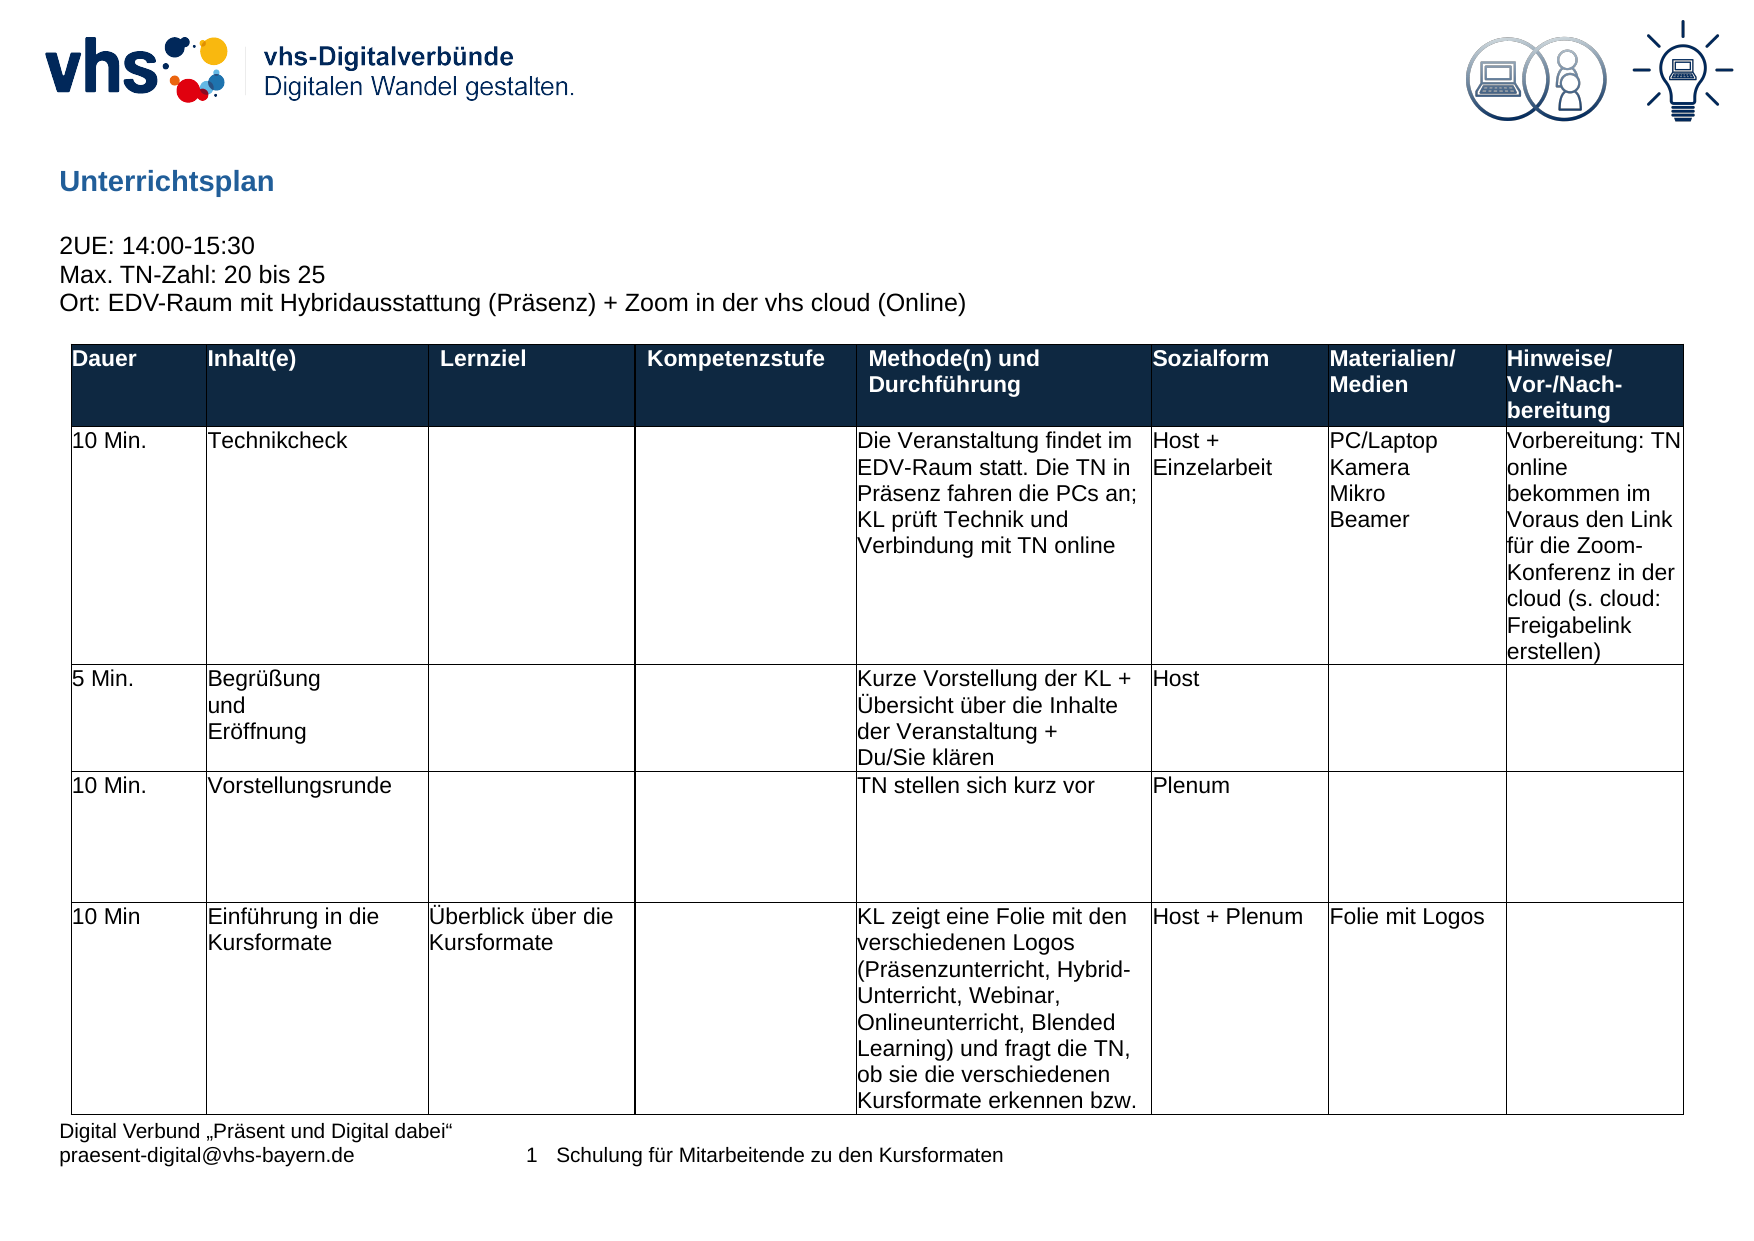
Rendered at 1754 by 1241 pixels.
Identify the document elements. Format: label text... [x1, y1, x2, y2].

text Ort: EDV-Raum mit Hybridausstattung (Präsenz) + Zoom in der vhs cloud (Online) [59, 288, 1695, 317]
table_header Hinweise/ Vor-/Nach- bereitung [1507, 345, 1683, 426]
table_cell [636, 665, 856, 771]
table_cell Folie mit Logos [1329, 903, 1506, 1114]
table_cell Überblick über die Kursformate [429, 903, 634, 1114]
table_cell [1329, 665, 1506, 771]
table_cell [429, 772, 634, 902]
table_cell Vorbereitung: TN online bekommen im Voraus den Link für die Zoom-Konferenz in der cloud (s. cloud: Freigabelink erstellen) [1507, 427, 1683, 664]
table_cell Einführung in die Kursformate [207, 903, 428, 1114]
table_cell [429, 665, 634, 771]
table_header Methode(n) und Durchführung [857, 345, 1151, 426]
table_header Kompetenzstufe [636, 345, 856, 426]
table_cell Begrüßung und Eröffnung [207, 665, 428, 771]
table_header Lernziel [429, 345, 634, 426]
table_cell [1329, 772, 1506, 902]
table_cell Plenum [1152, 772, 1328, 902]
table_cell 10 Min [72, 903, 206, 1114]
table_header Sozialform [1152, 345, 1328, 426]
table_cell [429, 427, 634, 664]
table_cell TN stellen sich kurz vor [857, 772, 1151, 902]
table_cell Host [1152, 665, 1328, 771]
table_header Inhalt(e) [207, 345, 428, 426]
table_cell Die Veranstaltung findet im EDV-Raum statt. Die TN in Präsenz fahren die PCs an; KL prüft Technik und Verbindung mit TN online [857, 427, 1151, 664]
table_cell [636, 427, 856, 664]
table_cell Kurze Vorstellung der KL + Übersicht über die Inhalte der Veranstaltung + Du/Sie klären [857, 665, 1151, 771]
table_cell [1507, 665, 1683, 771]
table_header Materialien/ Medien [1329, 345, 1506, 426]
table_cell [1507, 903, 1683, 1114]
table_cell 10 Min. [72, 427, 206, 664]
table_cell [636, 903, 856, 1114]
picture [1460, 13, 1612, 164]
table_cell 10 Min. [72, 772, 206, 902]
table_cell PC/Laptop Kamera Mikro Beamer [1329, 427, 1506, 664]
table_cell Vorstellungsrunde [207, 772, 428, 902]
text Unterrichtsplan [59, 164, 1695, 197]
picture [45, 37, 575, 104]
table_cell [636, 772, 856, 902]
text Max. TN-Zahl: 20 bis 25 [59, 259, 1695, 288]
text 2UE: 14:00-15:30 [59, 231, 1695, 259]
picture [1627, 20, 1739, 131]
table_header Dauer [72, 345, 206, 426]
table_cell Host + Einzelarbeit [1152, 427, 1328, 664]
table_cell 5 Min. [72, 665, 206, 771]
table_cell Host + Plenum [1152, 903, 1328, 1114]
table_cell Technikcheck [207, 427, 428, 664]
table_cell [1507, 772, 1683, 902]
